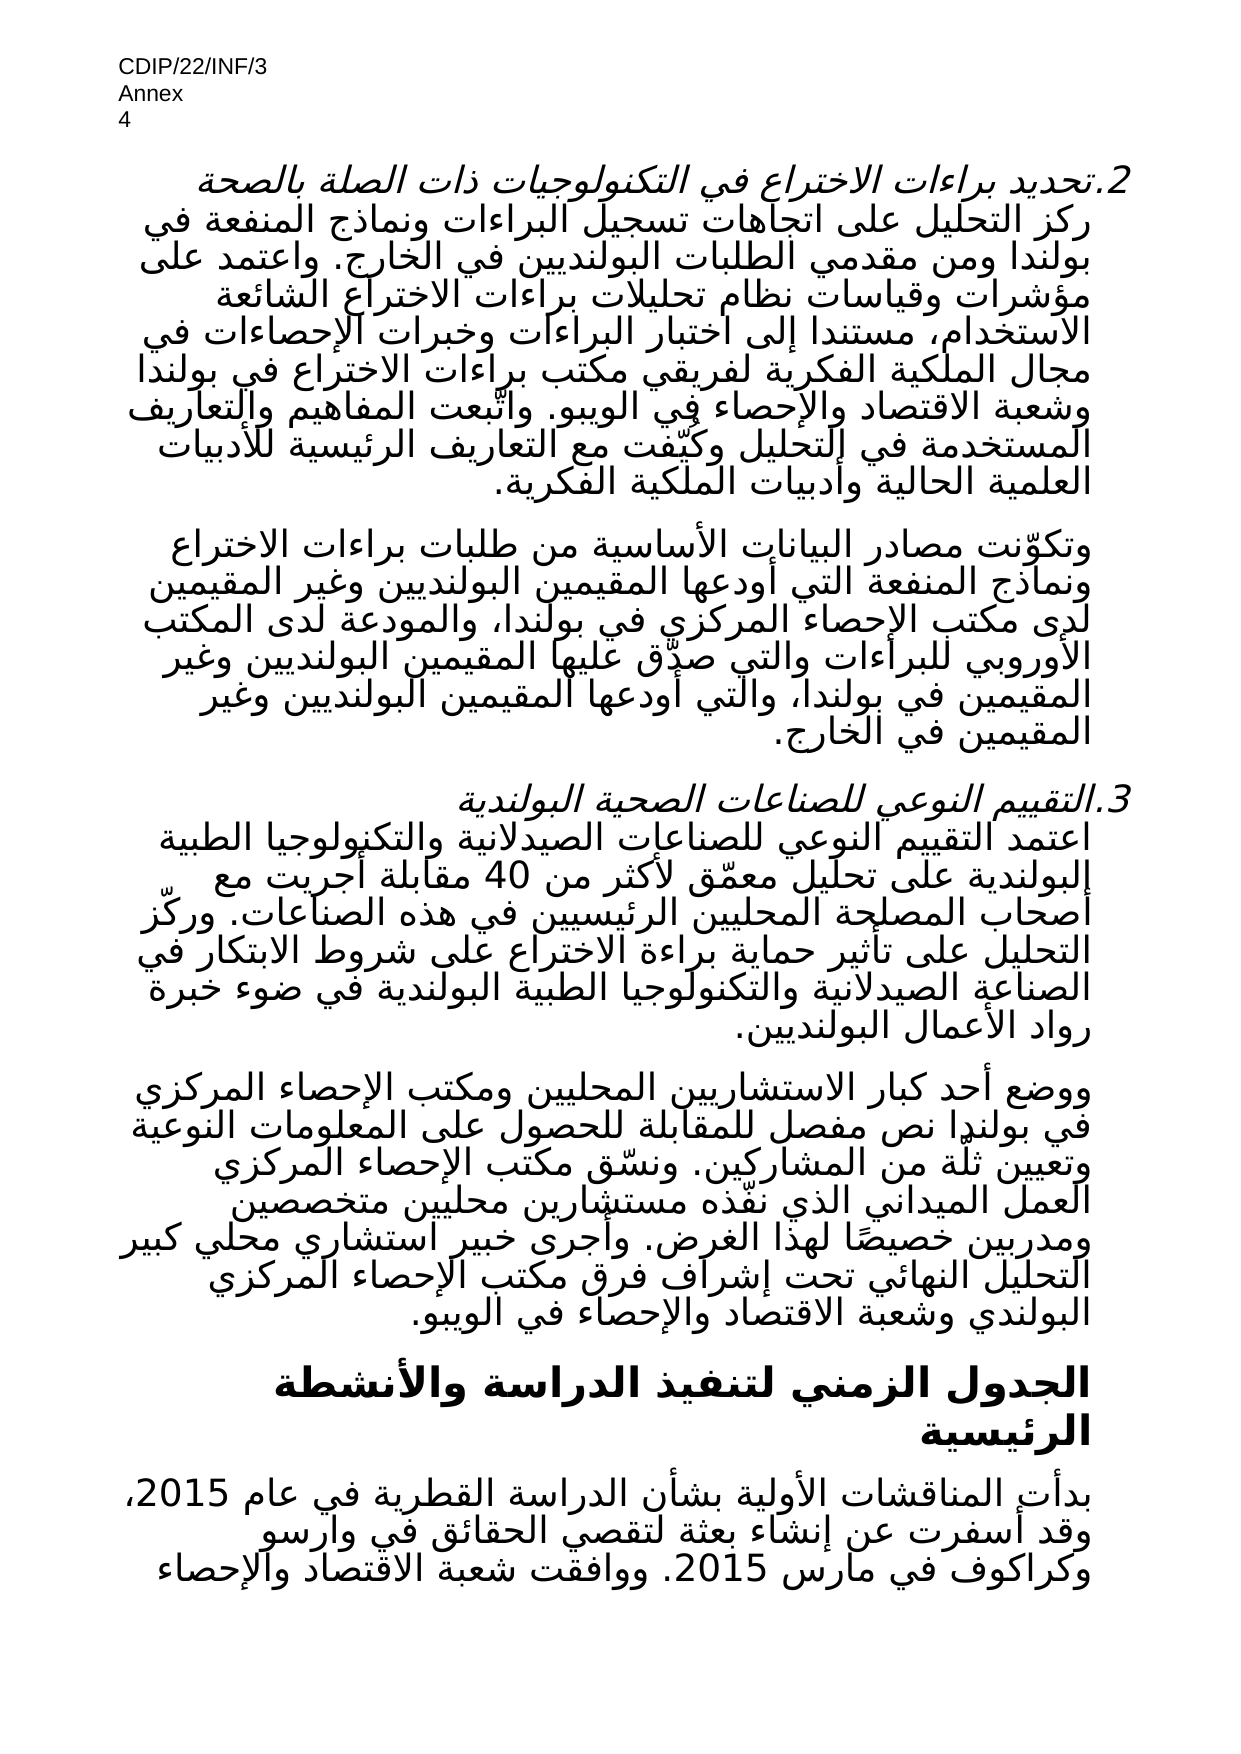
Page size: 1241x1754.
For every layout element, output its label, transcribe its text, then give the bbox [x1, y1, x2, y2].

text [118, 1476, 1092, 1589]
text ووضع أحد كبار الاستشاريين المحليين ومكتب الإحصاء المركزي في بولندا نص مفصل للمقابلة للحصول على المعلومات النوعية وتعيين ثلّة من المشاركين. ونسّق مكتب الإحصاء المركزي العمل الميداني الذي نفّذه مستشارين محليين متخصصين ومدربين خصيصًا لهذا الغرض. وأجرى خبير استشاري محلي كبير التحليل النهائي تحت إشراف فرق مكتب الإحصاء المركزي البولندي وشعبة الاقتصاد والإحصاء في الويبو. [118, 1071, 1092, 1333]
text ركز التحليل على اتجاهات تسجيل البراءات ونماذج المنفعة في بولندا ومن مقدمي الطلبات البولنديين في الخارج. واعتمد على مؤشرات وقياسات نظام تحليلات براءات الاختراع الشائعة الاستخدام، مستندا إلى اختبار البراءات وخبرات الإحصاءات في مجال الملكية الفكرية لفريقي مكتب براءات الاختراع في بولندا وشعبة الاقتصاد والإحصاء في الويبو. واتّبعت المفاهيم والتعاريف المستخدمة في التحليل وكُيّفت مع التعاريف الرئيسية للأدبيات العلمية الحالية وأدبيات الملكية الفكرية. [118, 202, 1092, 502]
text وتكوّنت مصادر البيانات الأساسية من طلبات براءات الاختراع ونماذج المنفعة التي أودعها المقيمين البولنديين وغير المقيمين لدى مكتب الإحصاء المركزي في بولندا، والمودعة لدى المكتب الأوروبي للبراءات والتي صدّق عليها المقيمين البولنديين وغير المقيمين في بولندا، والتي أودعها المقيمين البولنديين وغير المقيمين في الخارج. [118, 527, 1092, 752]
subtitle التقييم النوعي للصناعات الصحية البولندية [118, 777, 1093, 821]
text اعتمد التقييم النوعي للصناعات الصيدلانية والتكنولوجيا الطبية البولندية على تحليل معمّق لأكثر من 40 مقابلة أجريت مع أصحاب المصلحة المحليين الرئيسيين في هذه الصناعات. وركّز التحليل على تأثير حماية براءة الاختراع على شروط الابتكار في الصناعة الصيدلانية والتكنولوجيا الطبية البولندية في ضوء خبرة رواد الأعمال البولنديين. [118, 821, 1092, 1046]
subtitle تحديد براءات الاختراع في التكنولوجيات ذات الصلة بالصحة [118, 158, 1093, 202]
subtitle الجدول الزمني لتنفيذ الدراسة والأنشطة الرئيسية [118, 1358, 1092, 1455]
